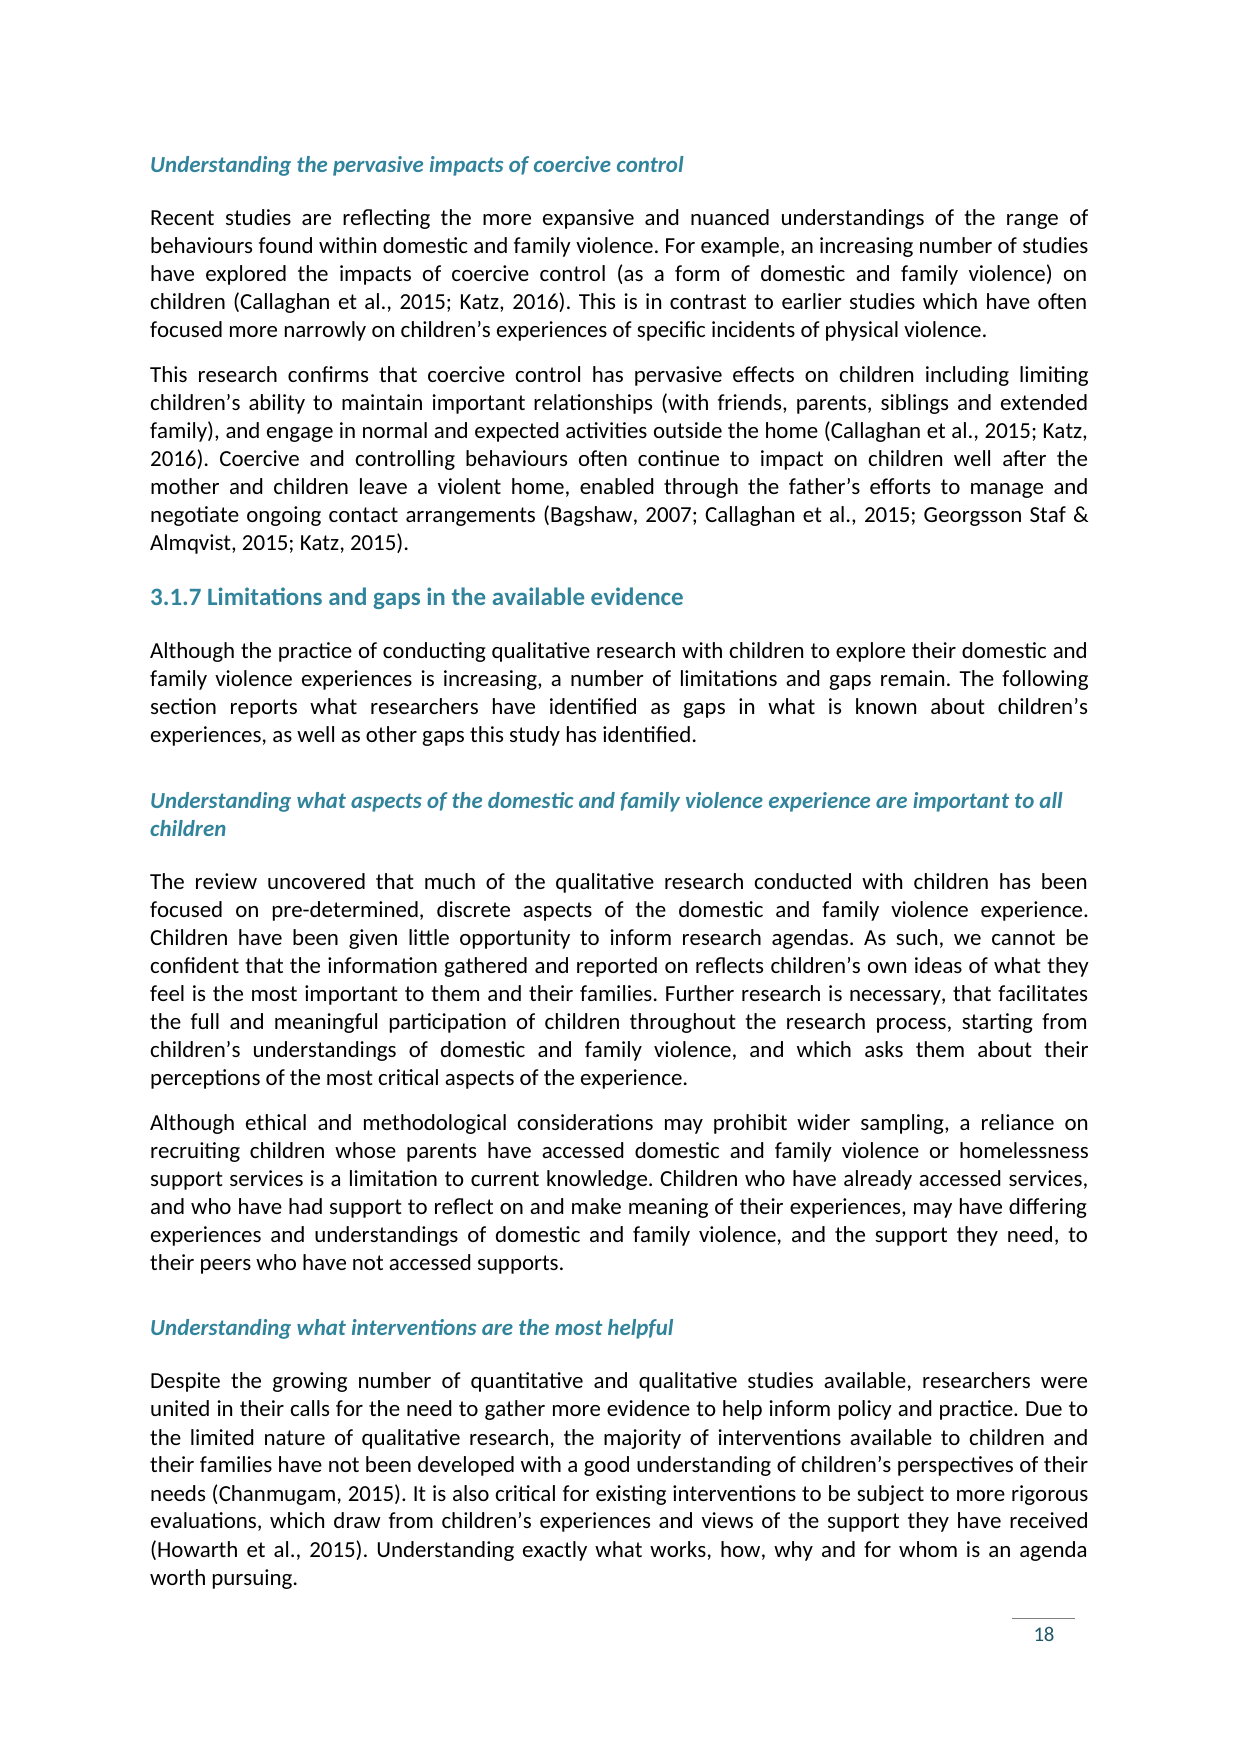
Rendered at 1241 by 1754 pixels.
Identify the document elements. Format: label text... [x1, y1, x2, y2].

text Despite the growing number of quantitative and qualitative studies available, researchers were united in their calls for the need to gather more evidence to help inform policy and practice. Due to the limited nature of qualitative research, the majority of interventions available to children and their families have not been developed with a good understanding of children’s perspectives of their needs (Chanmugam, 2015). It is also critical for existing interventions to be subject to more rigorous evaluations, which draw from children’s experiences and views of the support they have received (Howarth et al., 2015). Understanding exactly what works, how, why and for whom is an agenda worth pursuing. [150, 1367, 1090, 1591]
text Recent studies are reflecting the more expansive and nuanced understandings of the range of behaviours found within domestic and family violence. For example, an increasing number of studies have explored the impacts of coercive control (as a form of domestic and family violence) on children (Callaghan et al., 2015; Katz, 2016). This is in contrast to earlier studies which have often focused more narrowly on children’s experiences of specific incidents of physical violence. [150, 203, 1090, 343]
subtitle 3.1.7 Limitations and gaps in the available evidence [150, 581, 1090, 611]
text This research confirms that coercive control has pervasive effects on children including limiting children’s ability to maintain important relationships (with friends, parents, siblings and extended family), and engage in normal and expected activities outside the home (Callaghan et al., 2015; Katz, 2016). Coercive and controlling behaviours often continue to impact on children well after the mother and children leave a violent home, enabled through the father’s efforts to manage and negotiate ongoing contact arrangements (Bagshaw, 2007; Callaghan et al., 2015; Georgsson Staf & Almqvist, 2015; Katz, 2015). [150, 360, 1090, 556]
text Although the practice of conducting qualitative research with children to explore their domestic and family violence experiences is increasing, a number of limitations and gaps remain. The following section reports what researchers have identified as gaps in what is known about children’s experiences, as well as other gaps this study has identified. [150, 636, 1090, 748]
subtitle Understanding what aspects of the domestic and family violence experience are important to all children [150, 786, 1090, 842]
text Although ethical and methodological considerations may prohibit wider sampling, a reliance on recruiting children whose parents have accessed domestic and family violence or homelessness support services is a limitation to current knowledge. Children who have already accessed services, and who have had support to reflect on and make meaning of their experiences, may have differing experiences and understandings of domestic and family violence, and the support they need, to their peers who have not accessed supports. [150, 1108, 1090, 1276]
text The review uncovered that much of the qualitative research conducted with children has been focused on pre-determined, discrete aspects of the domestic and family violence experience. Children have been given little opportunity to inform research agendas. As such, we cannot be confident that the information gathered and reported on reflects children’s own ideas of what they feel is the most important to them and their families. Further research is necessary, that facilitates the full and meaningful participation of children throughout the research process, starting from children’s understandings of domestic and family violence, and which asks them about their perceptions of the most critical aspects of the experience. [150, 867, 1090, 1091]
subtitle Understanding what interventions are the most helpful [150, 1313, 1090, 1342]
subtitle Understanding the pervasive impacts of coercive control [150, 150, 1090, 178]
